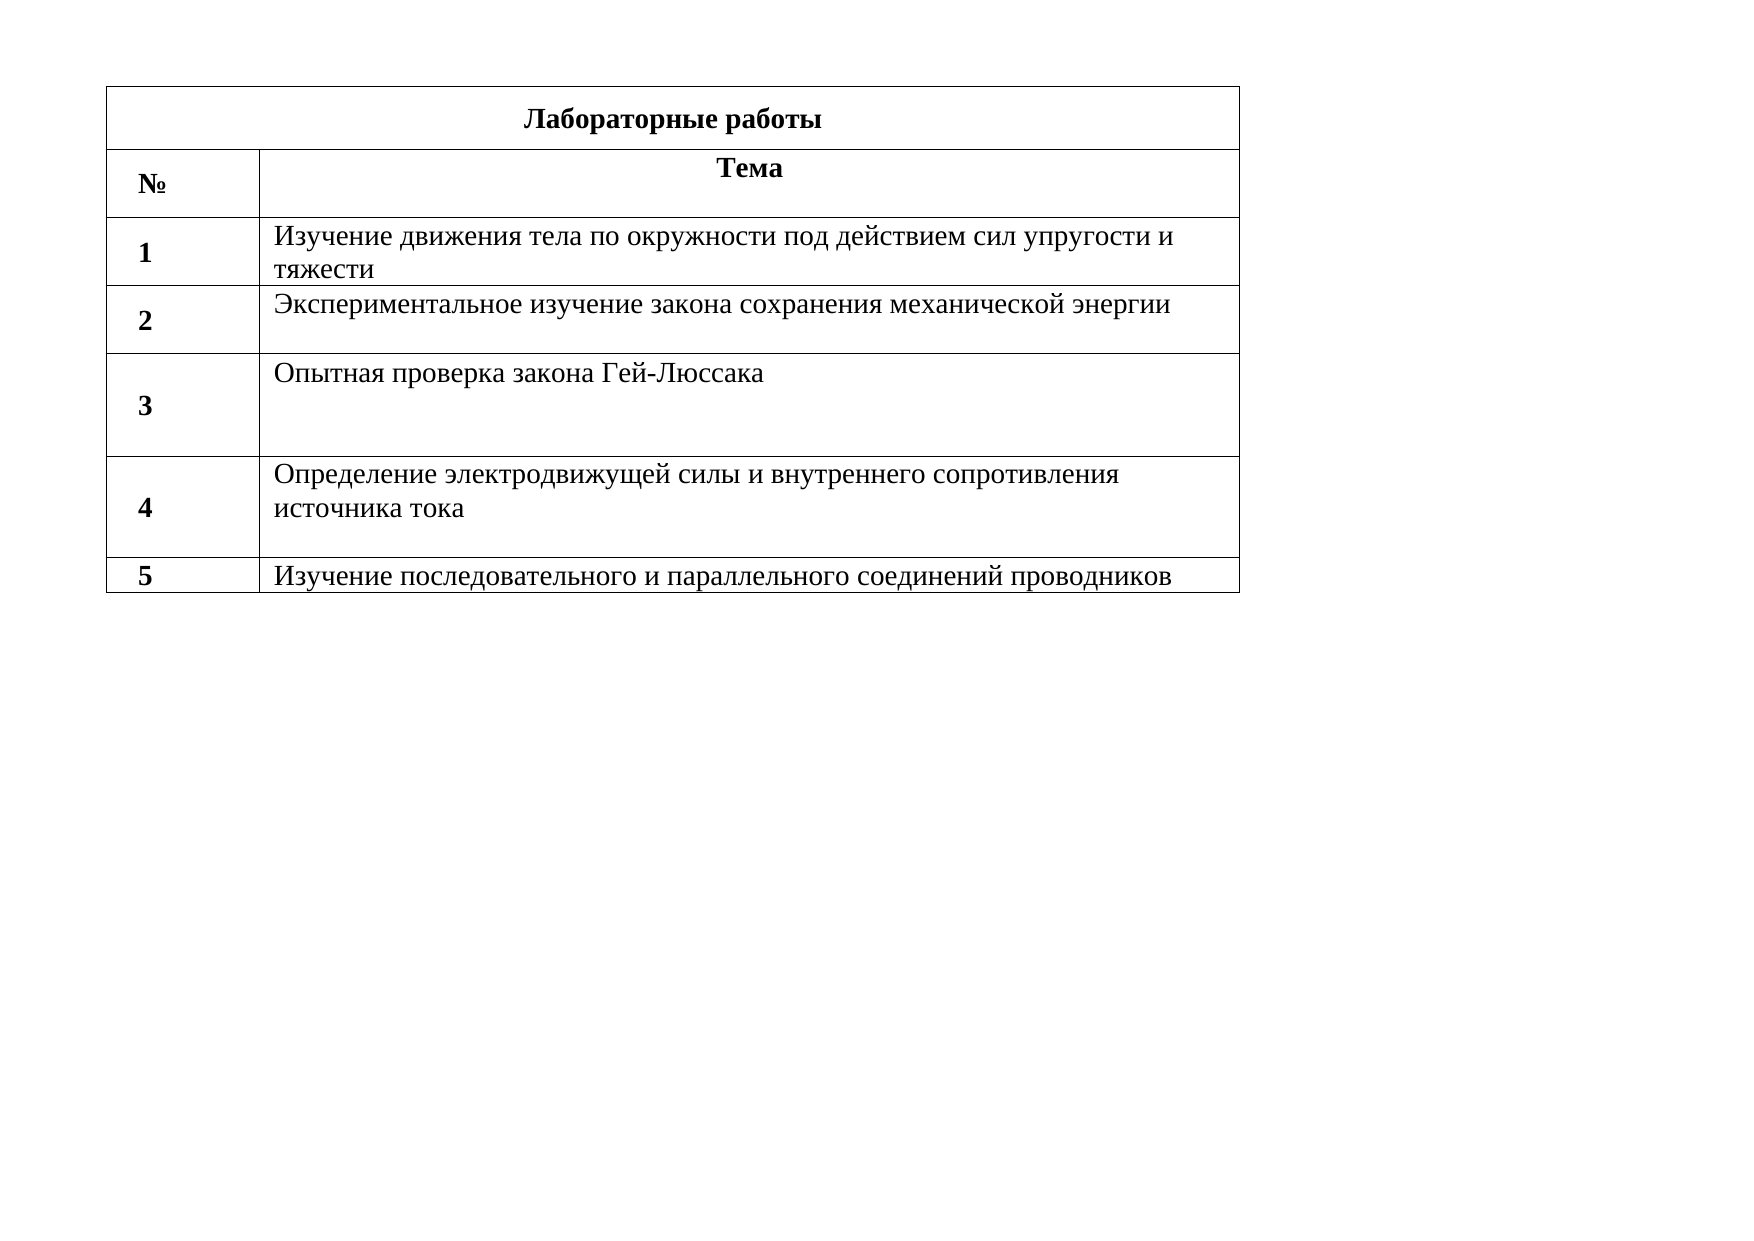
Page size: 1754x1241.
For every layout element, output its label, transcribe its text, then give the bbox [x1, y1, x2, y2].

table_cell 1 [107, 218, 259, 285]
table_cell 4 [107, 457, 259, 557]
table_header Лабораторные работы [107, 87, 1239, 149]
table_cell Экспериментальное изучение закона сохранения механической энергии [260, 286, 1239, 353]
table_cell Определение электродвижущей силы и внутреннего сопротивления источника тока [260, 457, 1239, 557]
table_cell 5 [107, 558, 259, 592]
table_cell Изучение движения тела по окружности под действием сил упругости и тяжести [260, 218, 1239, 285]
table_cell Тема [260, 150, 1239, 217]
table_cell № [107, 150, 259, 217]
table_cell 3 [107, 354, 259, 456]
table_cell Опытная проверка закона Гей-Люссака [260, 354, 1239, 456]
table_cell 2 [107, 286, 259, 353]
table_cell Изучение последовательного и параллельного соединений проводников [260, 558, 1239, 592]
